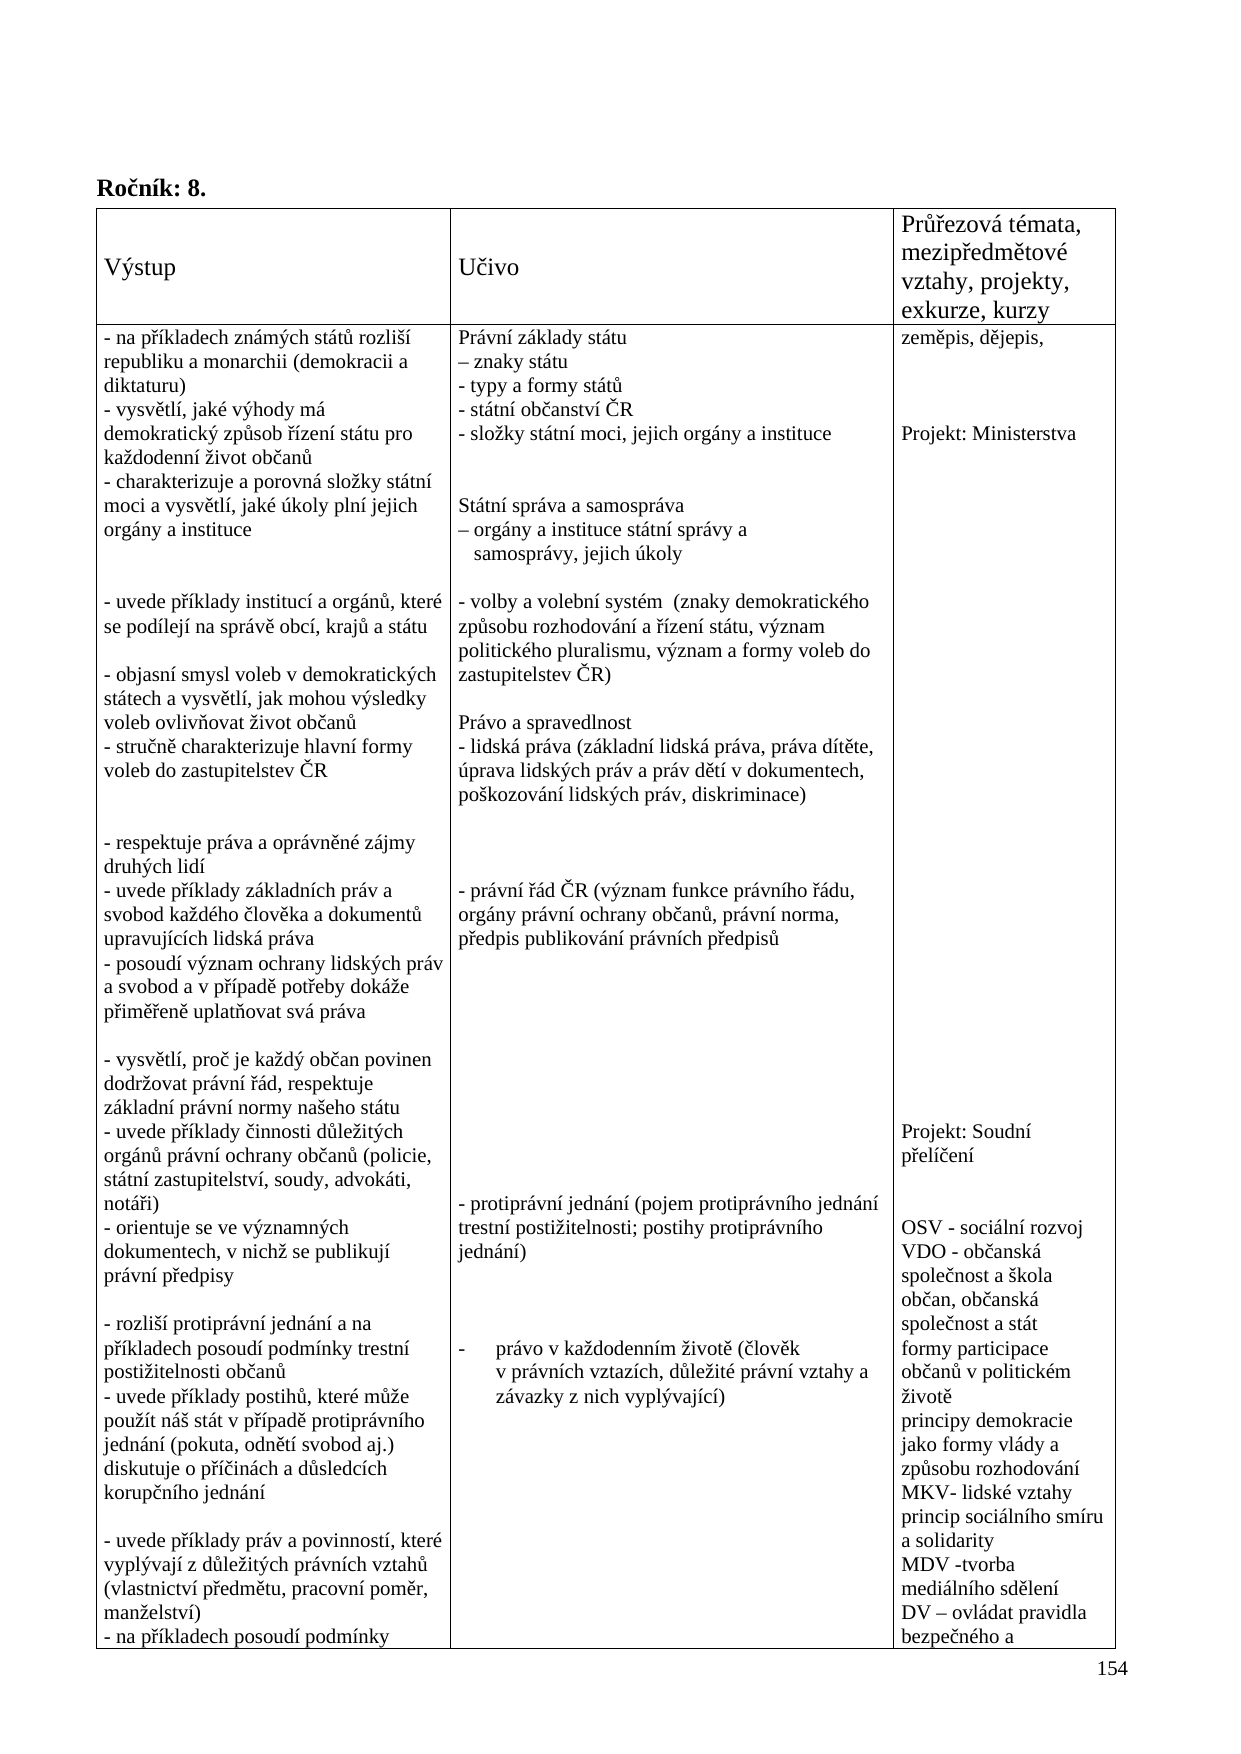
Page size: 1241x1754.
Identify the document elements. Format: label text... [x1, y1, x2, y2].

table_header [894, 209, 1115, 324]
subtitle Ročník: 8. [96, 173, 1128, 201]
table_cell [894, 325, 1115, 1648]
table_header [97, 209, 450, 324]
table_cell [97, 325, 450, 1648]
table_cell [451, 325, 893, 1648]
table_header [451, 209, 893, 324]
